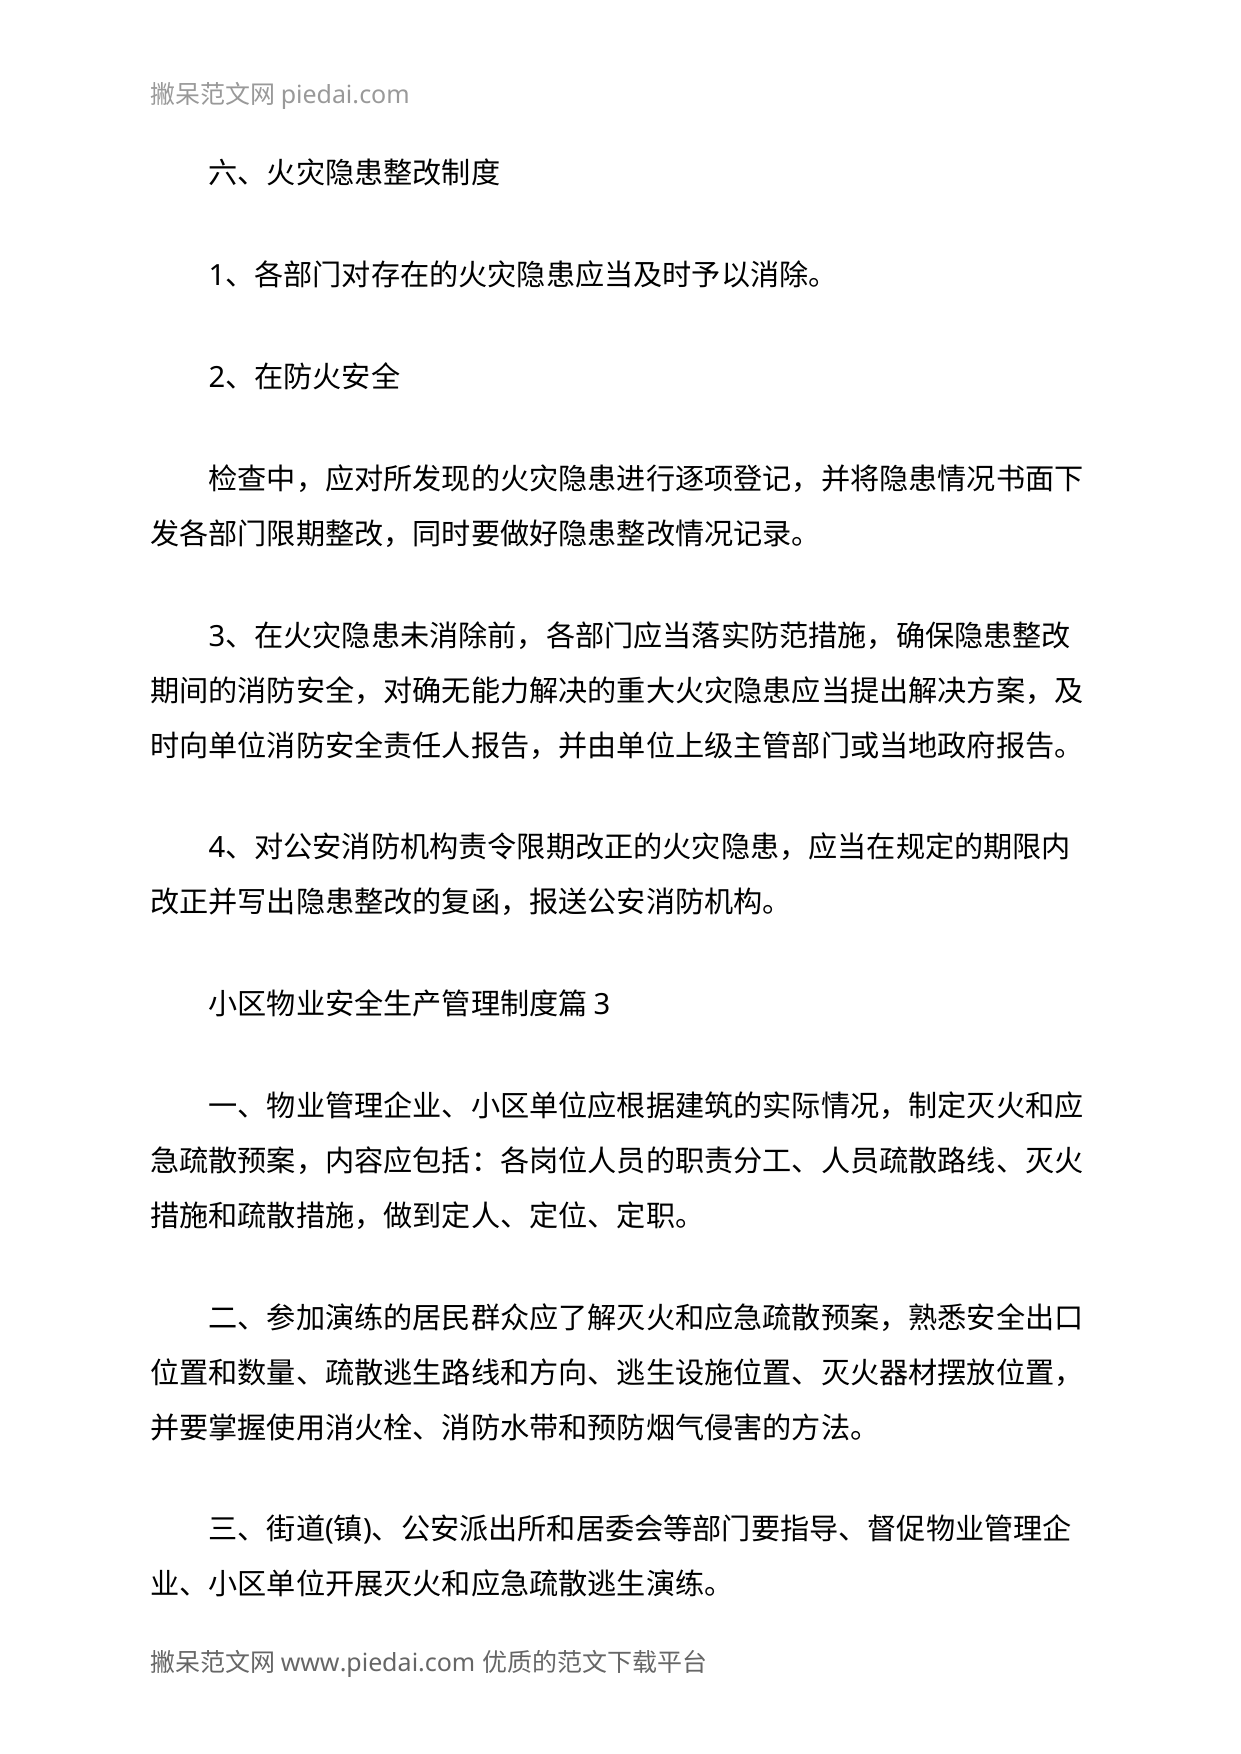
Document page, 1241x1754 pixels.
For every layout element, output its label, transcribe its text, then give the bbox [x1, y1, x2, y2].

text 三、街道(镇)、公安派出所和居委会等部门要指导、督促物业管理企业、小区单位开展灭火和应急疏散逃生演练。 [150, 1506, 1090, 1603]
text 检查中，应对所发现的火灾隐患进行逐项登记，并将隐患情况书面下发各部门限期整改，同时要做好隐患整改情况记录。 [150, 456, 1090, 553]
text 六、火灾隐患整改制度 [150, 150, 1090, 192]
text 2、在防火安全 [150, 354, 1090, 396]
text 一、物业管理企业、小区单位应根据建筑的实际情况，制定灭火和应急疏散预案，内容应包括：各岗位人员的职责分工、人员疏散路线、灭火措施和疏散措施，做到定人、定位、定职。 [150, 1083, 1090, 1235]
text 1、各部门对存在的火灾隐患应当及时予以消除。 [150, 252, 1090, 294]
text 3、在火灾隐患未消除前，各部门应当落实防范措施，确保隐患整改期间的消防安全，对确无能力解决的重大火灾隐患应当提出解决方案，及时向单位消防安全责任人报告，并由单位上级主管部门或当地政府报告。 [150, 612, 1090, 764]
text 4、对公安消防机构责令限期改正的火灾隐患，应当在规定的期限内改正并写出隐患整改的复函，报送公安消防机构。 [150, 824, 1090, 921]
text 小区物业安全生产管理制度篇3 [150, 981, 1090, 1023]
text 二、参加演练的居民群众应了解灭火和应急疏散预案，熟悉安全出口位置和数量、疏散逃生路线和方向、逃生设施位置、灭火器材摆放位置，并要掌握使用消火栓、消防水带和预防烟气侵害的方法。 [150, 1294, 1090, 1446]
